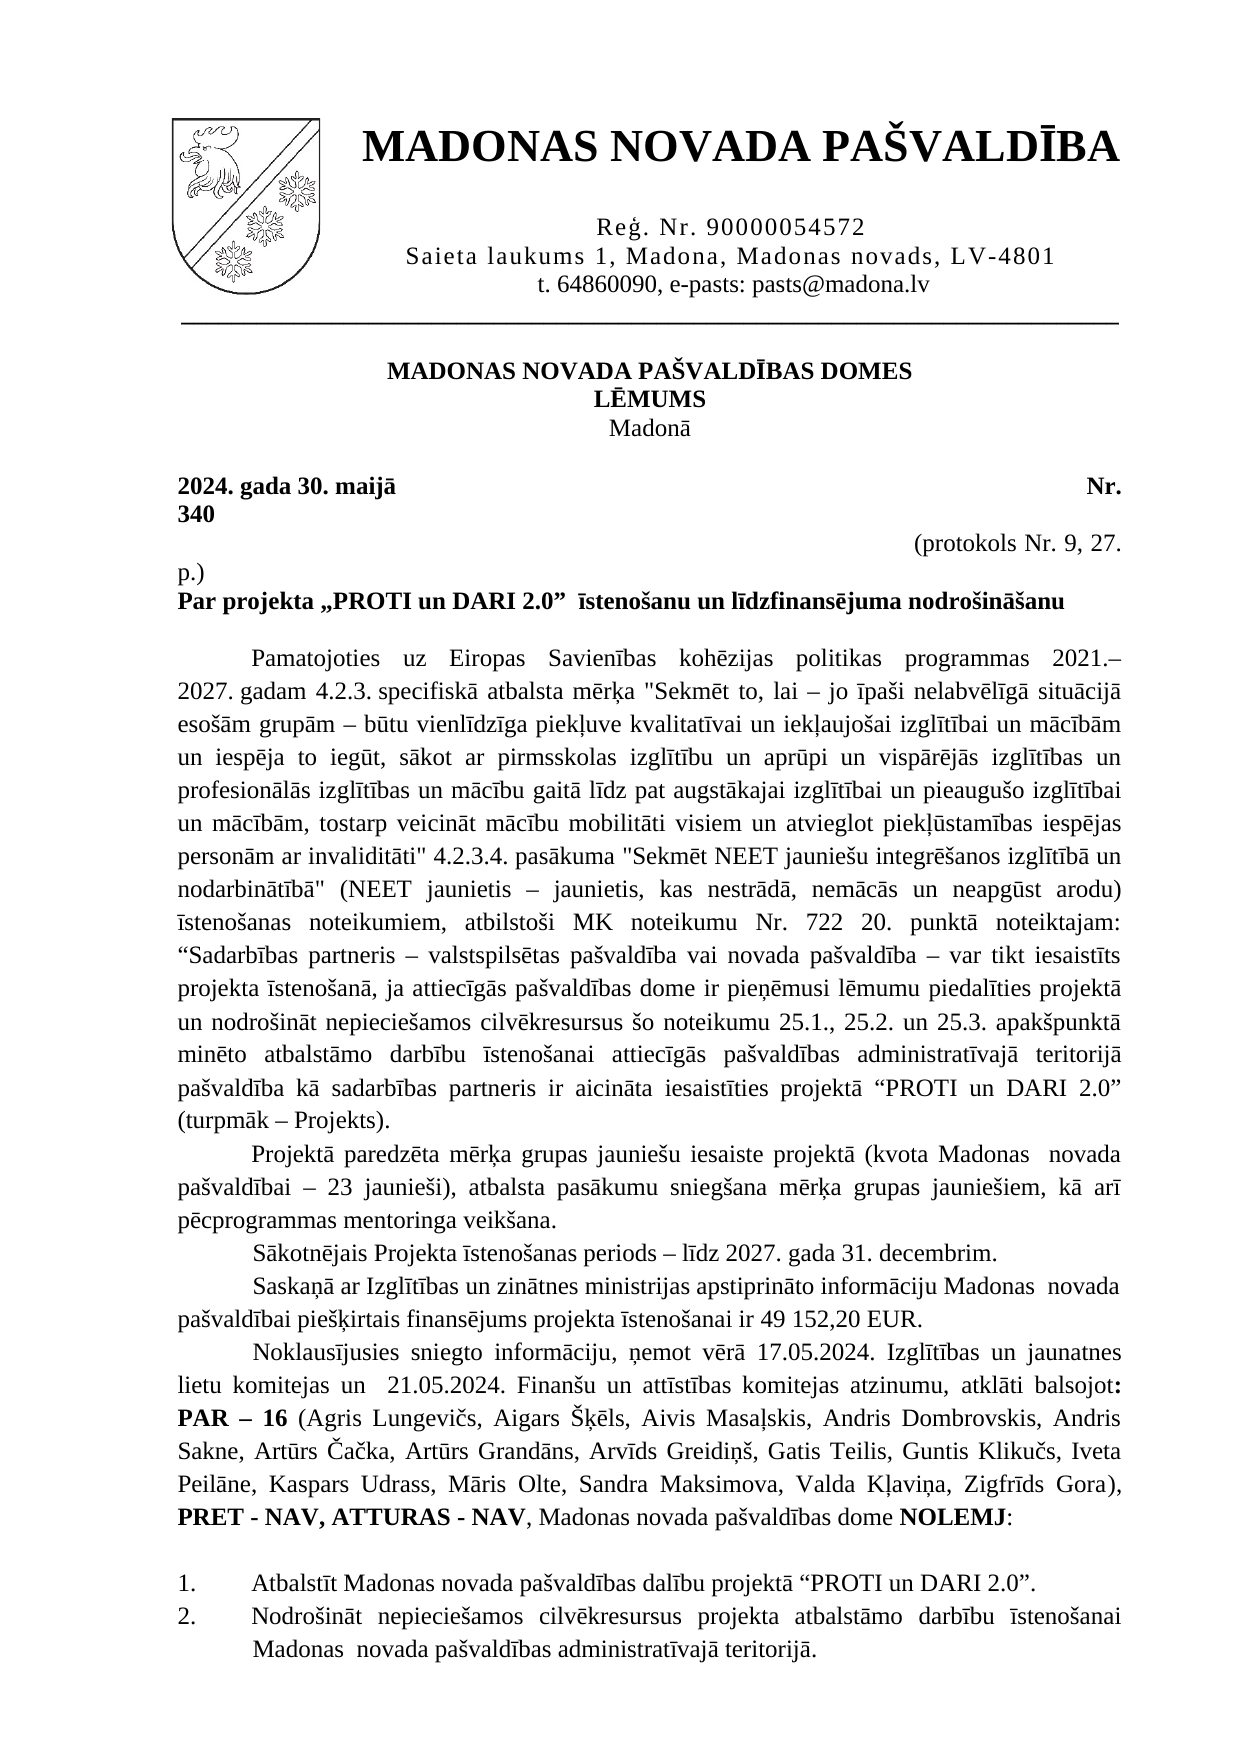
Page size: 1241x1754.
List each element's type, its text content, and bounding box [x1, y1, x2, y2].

text (protokols Nr. 9, 27. p.) [177, 528, 1122, 586]
text Noklausījusies sniegto informāciju, ņemot vērā 17.05.2024. Izglītības un jaunatnes lietu komitejas un 21.05.2024. Finanšu un attīstības komitejas atzinumu, atklāti balsojot: PAR – 16 (Agris Lungevičs, Aigars Šķēls, Aivis Masaļskis, Andris Dombrovskis, Andris Sakne, Artūrs Čačka, Artūrs Grandāns, Arvīds Greidiņš, Gatis Teilis, Guntis Klikučs, Iveta Peilāne, Kaspars Udrass, Māris Olte, Sandra Maksimova, Valda Kļaviņa, Zigfrīds Gora), PRET - NAV, ATTURAS - NAV, Madonas novada pašvaldības dome NOLEMJ: [177, 1337, 1122, 1531]
text MADONAS NOVADA PAŠVALDĪBA [321, 118, 1122, 171]
text Pamatojoties uz Eiropas Savienības kohēzijas politikas programmas 2021.–2027. gadam 4.2.3. specifiskā atbalsta mērķa "Sekmēt to, lai – jo īpaši nelabvēlīgā situācijā esošām grupām – būtu vienlīdzīga piekļuve kvalitatīvai un iekļaujošai izglītībai un mācībām un iespēja to iegūt, sākot ar pirmsskolas izglītību un aprūpi un vispārējās izglītības un profesionālās izglītības un mācību gaitā līdz pat augstākajai izglītībai un pieaugušo izglītībai un mācībām, tostarp veicināt mācību mobilitāti visiem un atvieglot piekļūstamības iespējas personām ar invaliditāti" 4.2.3.4. pasākuma "Sekmēt NEET jauniešu integrēšanos izglītībā un nodarbinātībā" (NEET jaunietis – jaunietis, kas nestrādā, nemācās un neapgūst arodu) īstenošanas noteikumiem, atbilstoši MK noteikumu Nr. 722 20. punktā noteiktajam: “Sadarbības partneris – valstspilsētas pašvaldība vai novada pašvaldība – var tikt iesaistīts projekta īstenošanā, ja attiecīgās pašvaldības dome ir pieņēmusi lēmumu piedalīties projektā un nodrošināt nepieciešamos cilvēkresursus šo noteikumu 25.1., 25.2. un 25.3. apakšpunktā minēto atbalstāmo darbību īstenošanai attiecīgās pašvaldības administratīvajā teritorijā pašvaldība kā sadarbības partneris ir aicināta iesaistīties projektā “PROTI un DARI 2.0” (turpmāk – Projekts). [177, 643, 1122, 1134]
text Saskaņā ar Izglītības un zinātnes ministrijas apstiprināto informāciju Madonas novada pašvaldībai piešķirtais finansējums projekta īstenošanai ir 49 152,20 EUR. [177, 1271, 1122, 1332]
text Saieta laukums 1, Madona, Madonas novads, LV-4801 [321, 241, 1122, 269]
text MADONAS NOVADA PAŠVALDĪBAS DOMES [177, 356, 1122, 384]
text LĒMUMS [177, 384, 1122, 413]
text Sākotnējais Projekta īstenošanas periods – līdz 2027. gada 31. decembrim. [177, 1238, 1122, 1266]
picture [171, 118, 321, 295]
text 2024. gada 30. maijā Nr. 340 [177, 471, 1122, 528]
list Nodrošināt nepieciešamos cilvēkresursus projekta atbalstāmo darbību īstenošanai Madonas novada pašvaldības administratīvajā teritorijā. [177, 1601, 1122, 1663]
text Projektā paredzēta mērķa grupas jauniešu iesaiste projektā (kvota Madonas novada pašvaldībai – 23 jaunieši), atbalsta pasākumu sniegšana mērķa grupas jauniešiem, kā arī pēcprogrammas mentoringa veikšana. [177, 1139, 1122, 1233]
list Atbalstīt Madonas novada pašvaldības dalību projektā “PROTI un DARI 2.0”. [177, 1568, 1122, 1597]
text Reģ. Nr. 90000054572 [321, 212, 1122, 241]
text Par projekta „PROTI un DARI 2.0” īstenošanu un līdzfinansējuma nodrošināšanu [177, 586, 1122, 614]
text t. 64860090, e-pasts: pasts@madona.lv [177, 269, 1122, 298]
text Madonā [177, 413, 1122, 442]
text ___________________________________________________________________________ [177, 298, 1122, 327]
